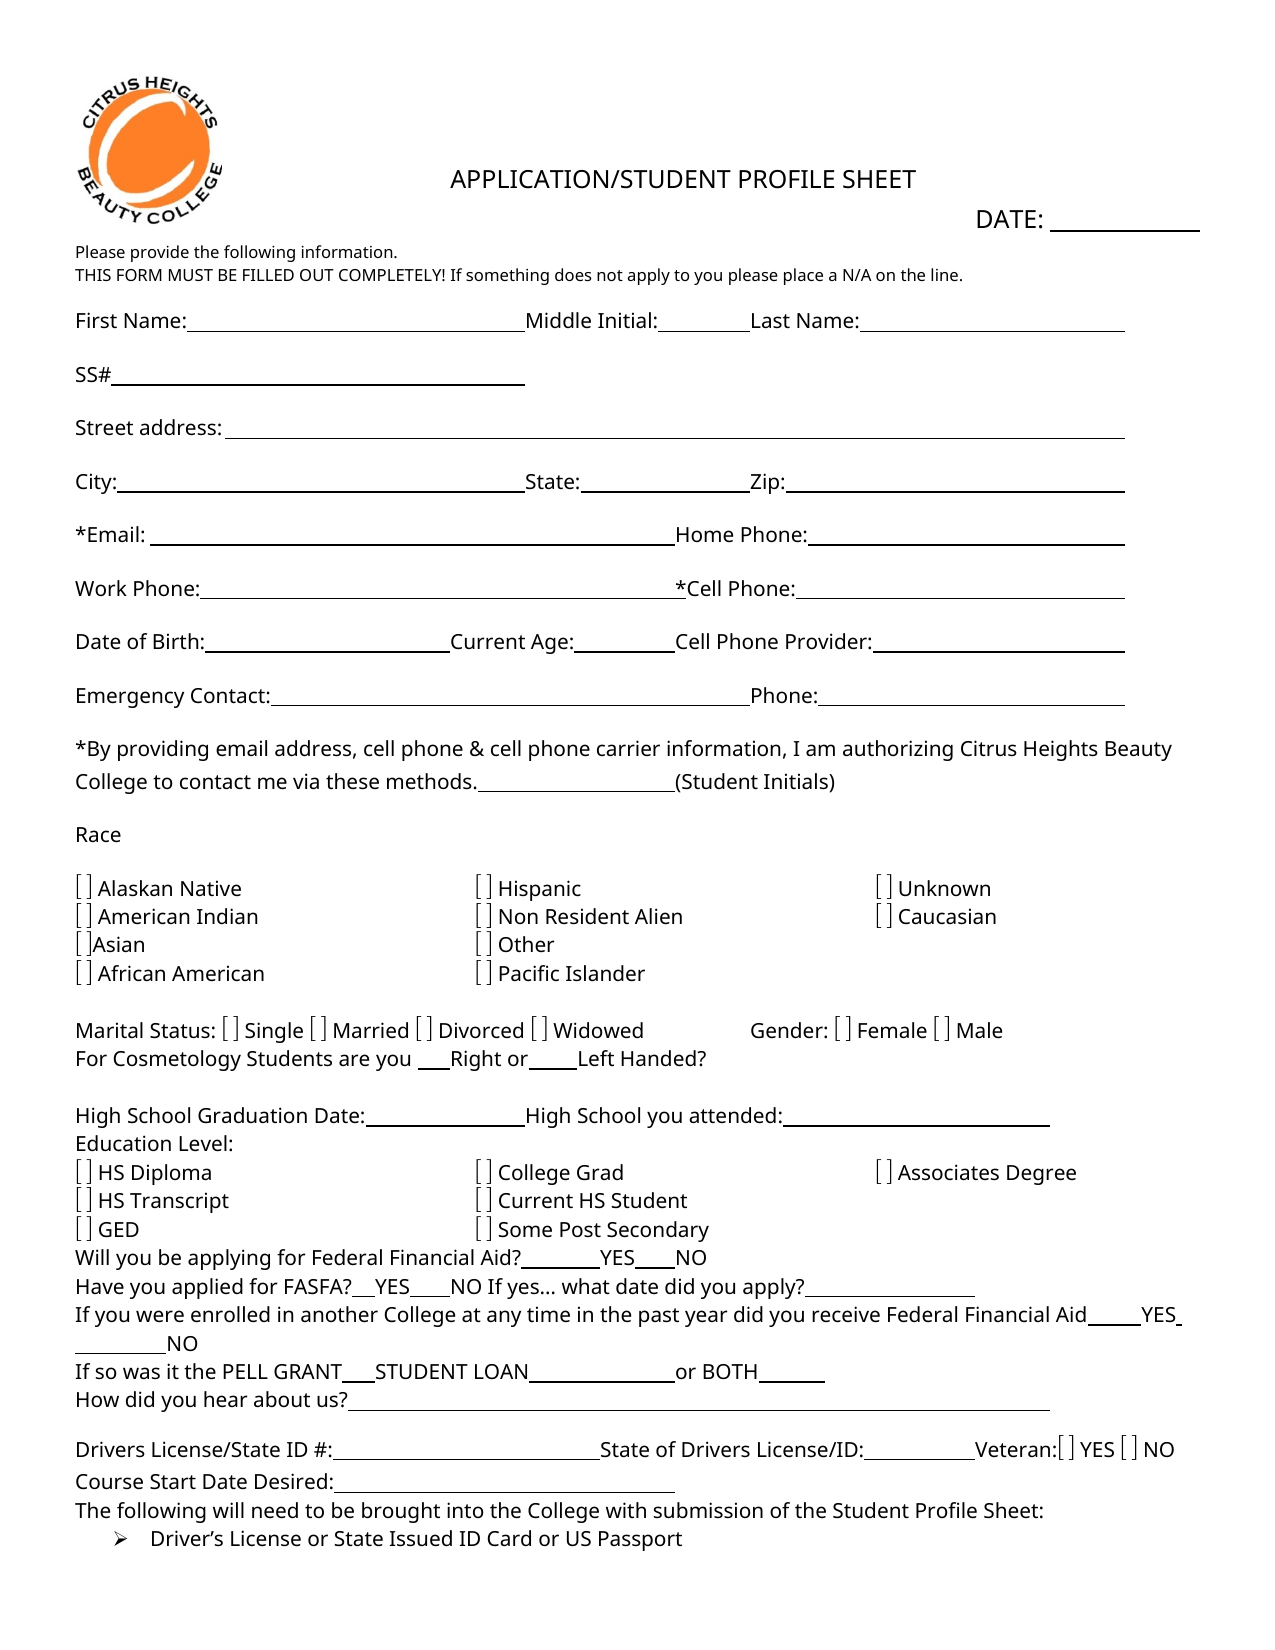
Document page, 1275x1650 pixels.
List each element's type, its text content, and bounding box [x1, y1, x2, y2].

text GED [75, 1215, 400, 1243]
text Work Phone: *Cell Phone: [75, 574, 1200, 602]
text City: State: Zip: [75, 467, 1200, 495]
text Emergency Contact: Phone: [75, 681, 1200, 709]
text Associates Degree [875, 1158, 1200, 1186]
text American Indian [75, 902, 400, 931]
text Will you be applying for Federal Financial Aid? YES NO [75, 1243, 1200, 1272]
text Hispanic [475, 874, 800, 902]
text *By providing email address, cell phone & cell phone carrier information, I am authorizing Citrus Heights Beauty College to contact me via these methods. (Student Initials) [75, 734, 1200, 795]
text The following will need to be brought into the College with submission of the Student Profile Sheet: [75, 1496, 1200, 1524]
text Education Level: [75, 1129, 1200, 1158]
text First Name: Middle Initial: Last Name: [75, 307, 1200, 335]
text THIS FORM MUST BE FILLED OUT COMPLETELY! If something does not apply to you please place a N/A on the line. [75, 263, 1200, 286]
text HS Diploma [75, 1158, 400, 1186]
text High School Graduation Date: High School you attended: [75, 1101, 1200, 1129]
text Other [475, 931, 800, 959]
text Marital Status: Single Married Divorced Widowed Gender: Female Male [75, 1016, 1200, 1044]
text For Cosmetology Students are you Right or Left Handed? [75, 1044, 1200, 1073]
text *Email: Home Phone: [75, 520, 1200, 549]
text Have you applied for FASFA? YES NO If yes… what date did you apply? [75, 1272, 1200, 1300]
text College Grad [475, 1158, 800, 1186]
text Non Resident Alien [475, 902, 800, 931]
text Street address: [75, 413, 1200, 442]
text Current HS Student [475, 1186, 800, 1215]
text APPLICATION/STUDENT PROFILE SHEET DATE: [300, 162, 1200, 235]
text Unknown [875, 874, 1200, 902]
text SS# [75, 360, 1200, 388]
text If you were enrolled in another College at any time in the past year did you receive Federal Financial Aid YES NO [75, 1300, 1200, 1357]
text Alaskan Native [75, 874, 400, 902]
text Please provide the following information. [75, 240, 1200, 263]
text If so was it the PELL GRANT STUDENT LOAN or BOTH [75, 1357, 1200, 1386]
text Caucasian [875, 902, 1200, 931]
text Drivers License/State ID #: State of Drivers License/ID: Veteran: YES NO [75, 1435, 1200, 1463]
text How did you hear about us? [75, 1386, 1200, 1414]
text Date of Birth: Current Age: Cell Phone Provider: [75, 627, 1200, 656]
list Driver’s License or State Issued ID Card or US Passport [112, 1524, 1200, 1553]
text Course Start Date Desired: [75, 1467, 1200, 1496]
text Pacific Islander [475, 959, 800, 987]
text Race [75, 820, 1200, 849]
text HS Transcript [75, 1186, 400, 1215]
picture [75, 75, 222, 225]
text Some Post Secondary [475, 1215, 800, 1243]
text African American [75, 959, 400, 987]
text Asian [75, 931, 400, 959]
